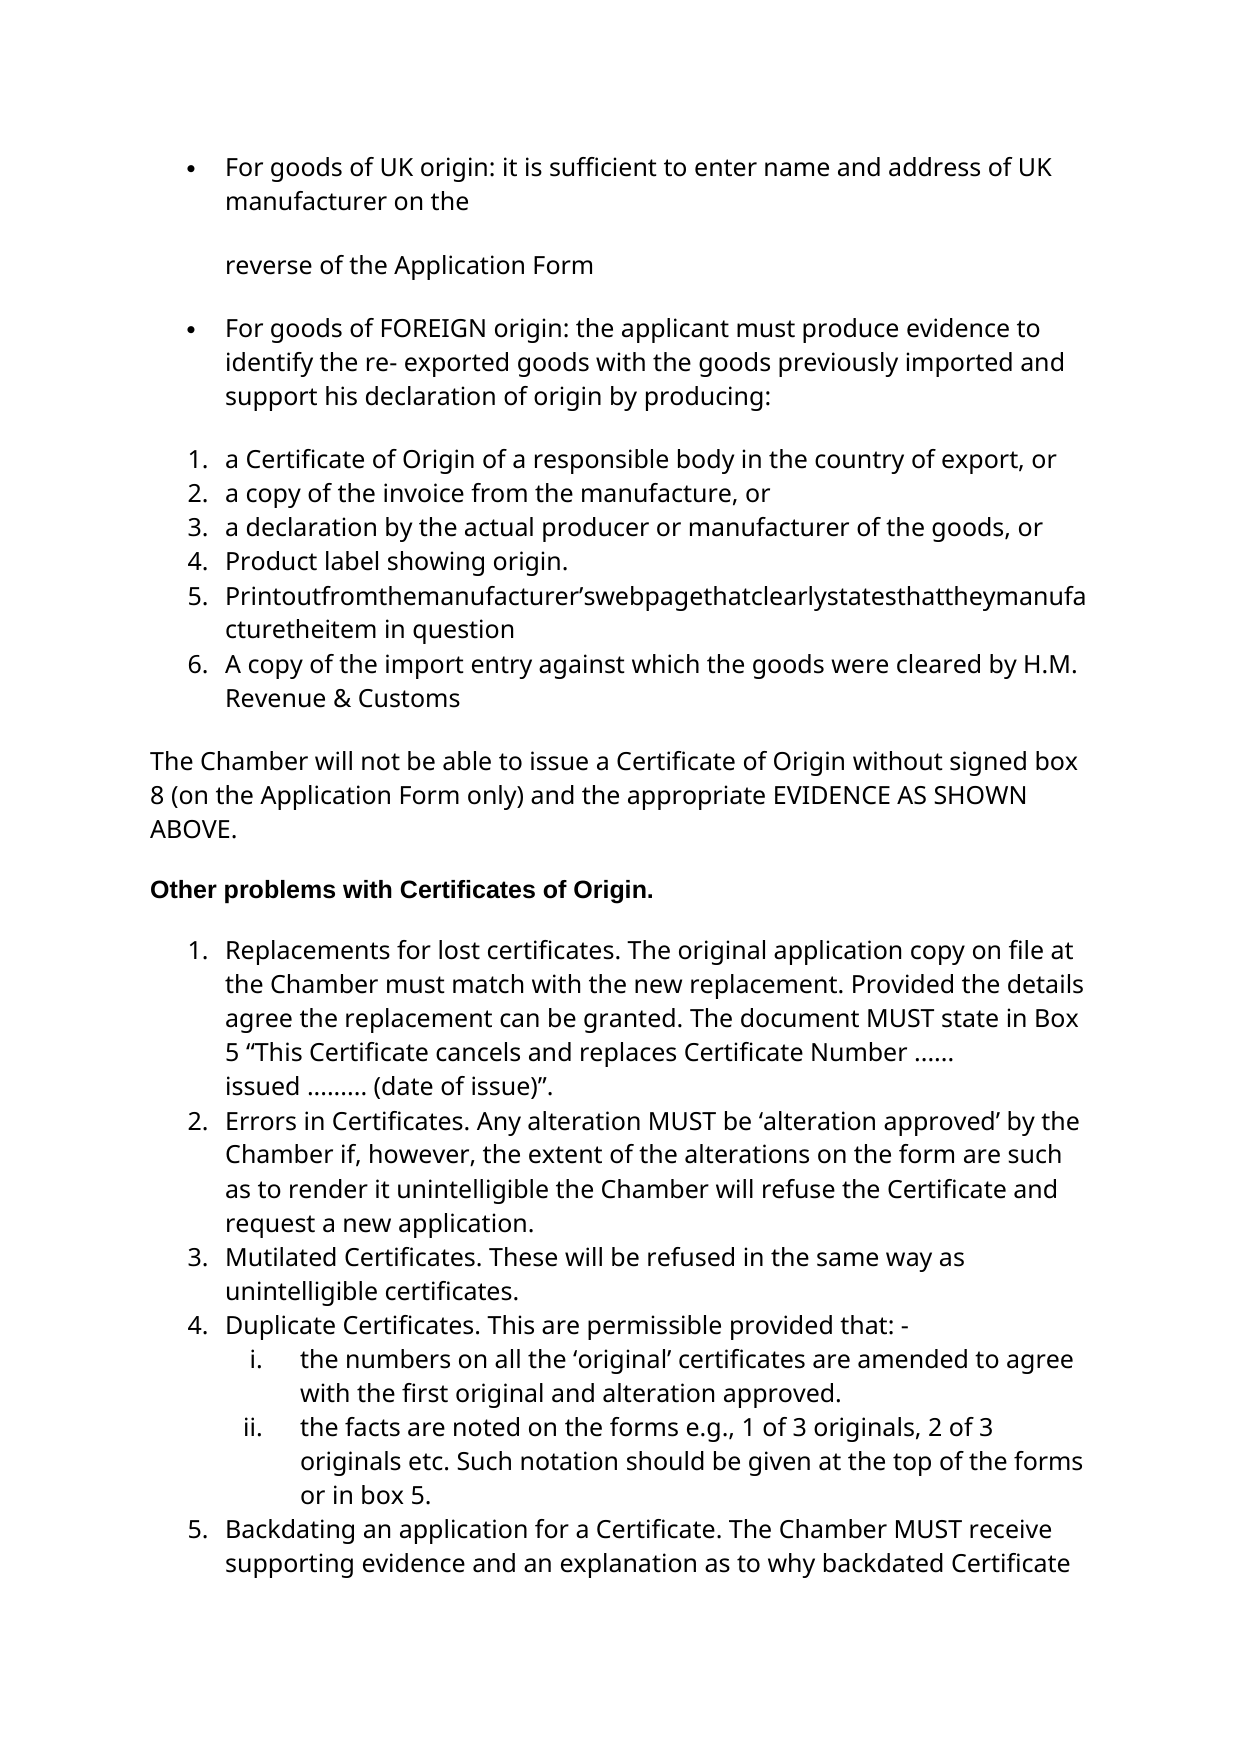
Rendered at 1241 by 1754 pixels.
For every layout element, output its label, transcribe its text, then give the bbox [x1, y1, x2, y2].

list Errors in Certificates. Any alteration MUST be ‘alteration approved’ by the Chamber if, however, the extent of the alterations on the form are such as to render it unintelligible the Chamber will refuse the Certificate and request a new application. [187, 1103, 1090, 1239]
list a copy of the invoice from the manufacture, or [187, 476, 1090, 510]
list Product label showing origin. [187, 544, 1090, 578]
list a declaration by the actual producer or manufacturer of the goods, or [187, 510, 1090, 544]
text reverse of the Application Form [225, 247, 1090, 281]
list the numbers on all the ‘original’ certificates are amended to agree with the first original and alteration approved. [262, 1342, 1090, 1410]
list A copy of the import entry against which the goods were cleared by H.M. Revenue & Customs [187, 646, 1090, 714]
list Mutilated Certificates. These will be refused in the same way as unintelligible certificates. [187, 1239, 1090, 1307]
text The Chamber will not be able to issue a Certificate of Origin without signed box 8 (on the Application Form only) and the appropriate EVIDENCE AS SHOWN ABOVE. [150, 743, 1090, 846]
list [187, 1512, 1090, 1580]
list Printoutfromthemanufacturer’swebpagethatclearlystatesthattheymanufacturetheitem in question [187, 578, 1090, 646]
list a Certificate of Origin of a responsible body in the country of export, or [187, 442, 1090, 476]
text Other problems with Certificates of Origin. [150, 875, 1090, 904]
list the facts are noted on the forms e.g., 1 of 3 originals, 2 of 3 originals etc. Such notation should be given at the top of the forms or in box 5. [262, 1410, 1090, 1512]
list Replacements for lost certificates. The original application copy on file at the Chamber must match with the new replacement. Provided the details agree the replacement can be granted. The document MUST state in Box 5 “This Certificate cancels and replaces Certificate Number ...... issued ......... (date of issue)”. [187, 933, 1090, 1103]
list For goods of FOREIGN origin: the applicant must produce evidence to identify the re- exported goods with the goods previously imported and support his declaration of origin by producing: [187, 311, 1090, 413]
list For goods of UK origin: it is sufficient to enter name and address of UK manufacturer on the [187, 150, 1090, 218]
list Duplicate Certificates. This are permissible provided that: - [187, 1307, 1090, 1342]
